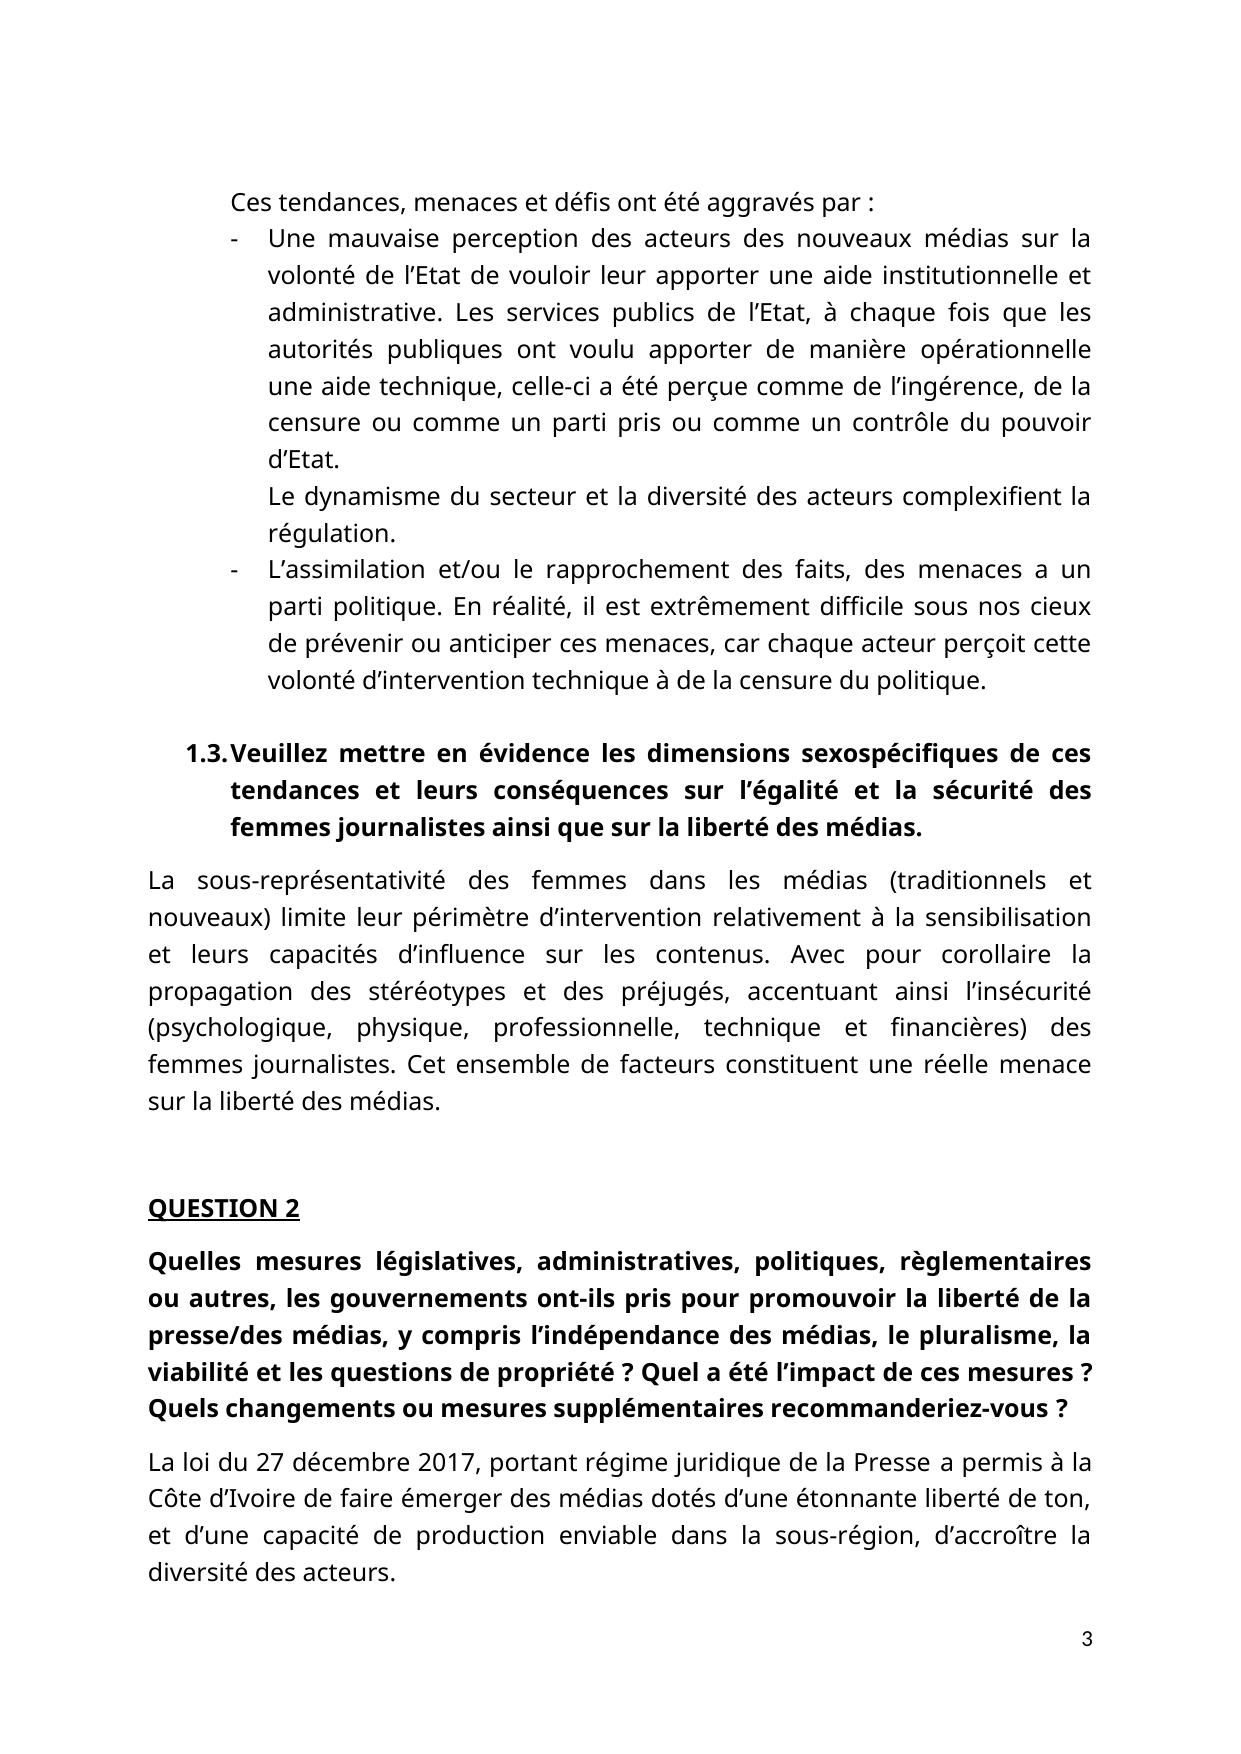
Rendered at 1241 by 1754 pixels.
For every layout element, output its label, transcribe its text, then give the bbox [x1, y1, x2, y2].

text QUESTION 2 [148, 1190, 1093, 1224]
list L’assimilation et/ou le rapprochement des faits, des menaces a un parti politique. En réalité, il est extrêmement difficile sous nos cieux de prévenir ou anticiper ces menaces, car chaque acteur perçoit cette volonté d’intervention technique à de la censure du politique. [230, 552, 1093, 696]
text La sous-représentativité des femmes dans les médias (traditionnels et nouveaux) limite leur périmètre d’intervention relativement à la sensibilisation et leurs capacités d’influence sur les contenus. Avec pour corollaire la propagation des stéréotypes et des préjugés, accentuant ainsi l’insécurité (psychologique, physique, professionnelle, technique et financières) des femmes journalistes. Cet ensemble de facteurs constituent une réelle menace sur la liberté des médias. [148, 863, 1093, 1118]
text Quelles mesures législatives, administratives, politiques, règlementaires ou autres, les gouvernements ont-ils pris pour promouvoir la liberté de la presse/des médias, y compris l’indépendance des médias, le pluralisme, la viabilité et les questions de propriété ? Quel a été l’impact de ces mesures ? Quels changements ou mesures supplémentaires recommanderiez-vous ? [148, 1244, 1093, 1425]
list Veuillez mettre en évidence les dimensions sexospécifiques de ces tendances et leurs conséquences sur l’égalité et la sécurité des femmes journalistes ainsi que sur la liberté des médias. [185, 736, 1093, 843]
list Ces tendances, menaces et défis ont été aggravés par : [230, 184, 1093, 218]
list Le dynamisme du secteur et la diversité des acteurs complexifient la régulation. [268, 478, 1093, 549]
list Une mauvaise perception des acteurs des nouveaux médias sur la volonté de l’Etat de vouloir leur apporter une aide institutionnelle et administrative. Les services publics de l’Etat, à chaque fois que les autorités publiques ont voulu apporter de manière opérationnelle une aide technique, celle-ci a été perçue comme de l’ingérence, de la censure ou comme un parti pris ou comme un contrôle du pouvoir d’Etat. [230, 221, 1093, 476]
text La loi du 27 décembre 2017, portant régime juridique de la Presse a permis à la Côte d’Ivoire de faire émerger des médias dotés d’une étonnante liberté de ton, et d’une capacité de production enviable dans la sous-région, d’accroître la diversité des acteurs. [148, 1444, 1093, 1589]
